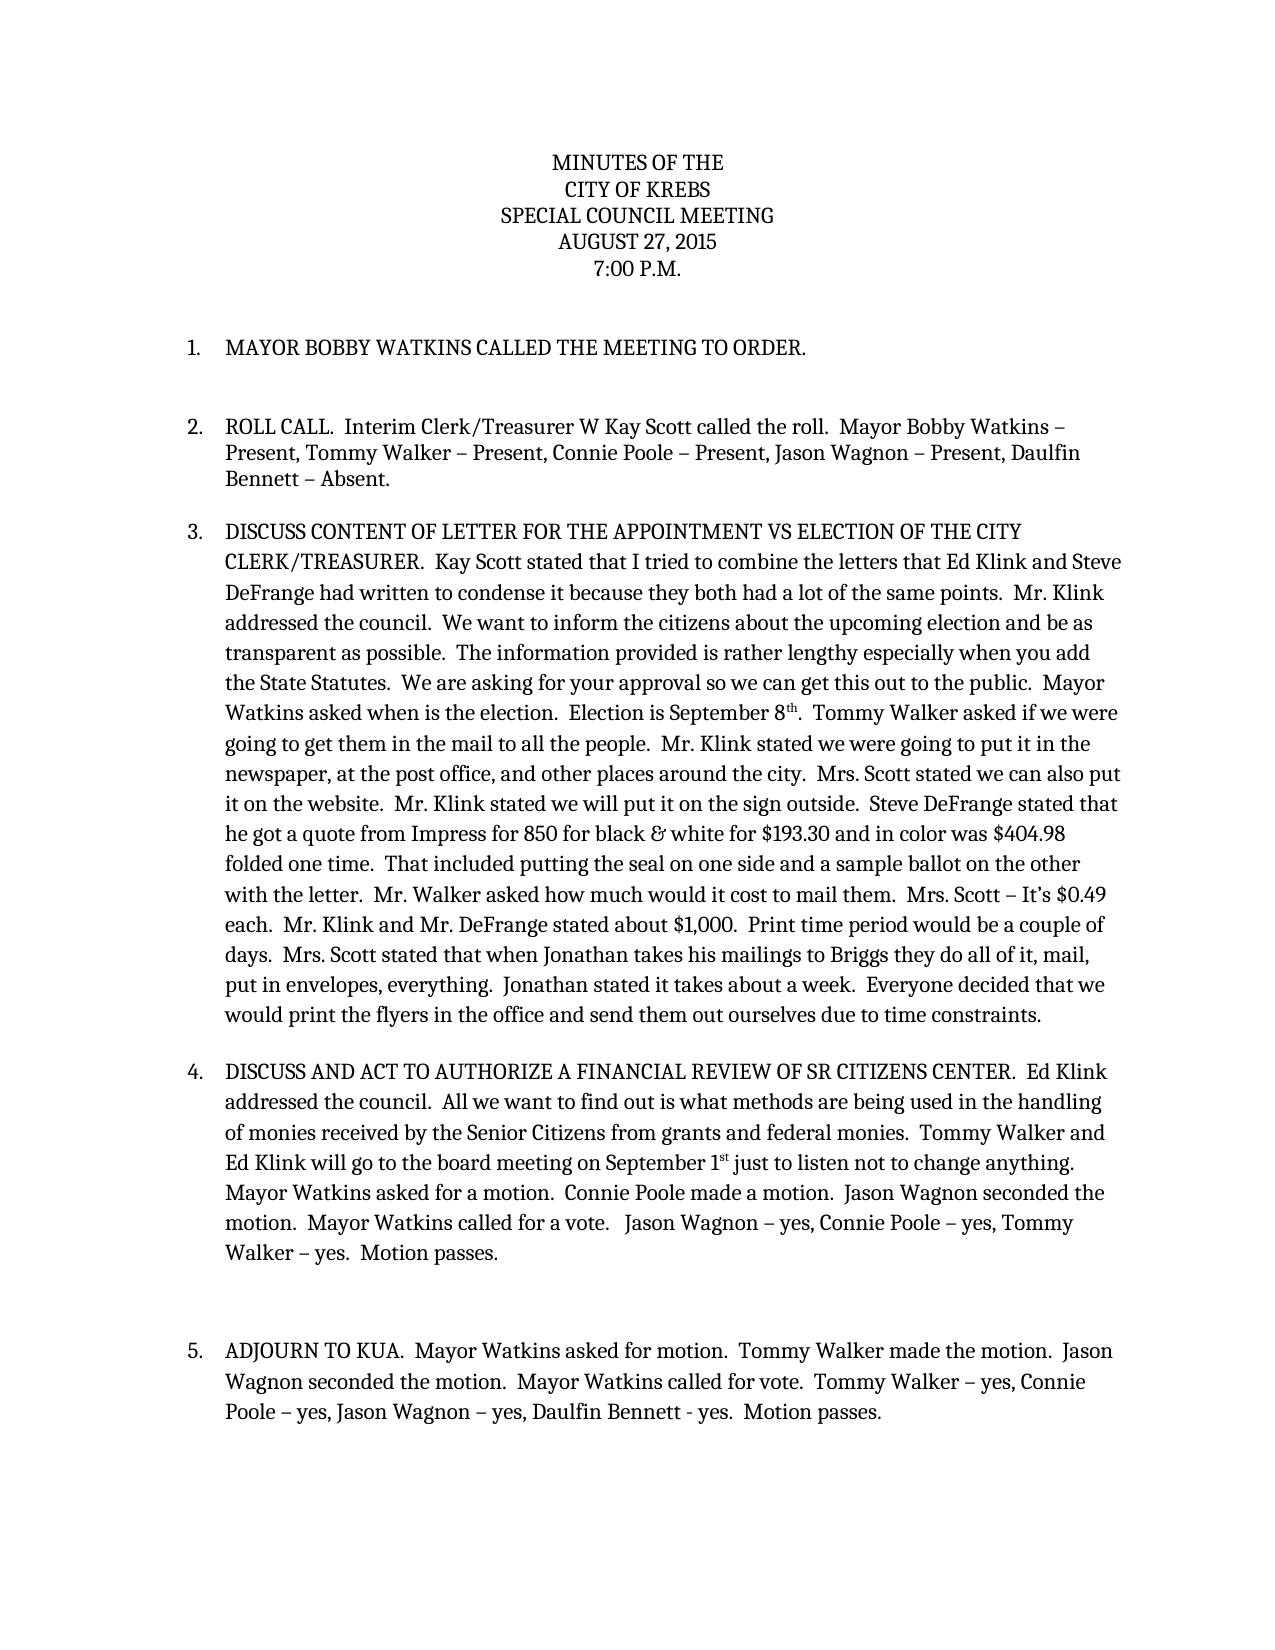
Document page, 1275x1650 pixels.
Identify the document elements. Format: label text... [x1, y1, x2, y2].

list MAYOR BOBBY WATKINS CALLED THE MEETING TO ORDER. [187, 334, 1125, 361]
text AUGUST 27, 2015 [150, 229, 1125, 255]
list DISCUSS AND ACT TO AUTHORIZE A FINANCIAL REVIEW OF SR CITIZENS CENTER. Ed Klink addressed the council. All we want to find out is what methods are being used in the handling of monies received by the Senior Citizens from grants and federal monies. Tommy Walker and Ed Klink will go to the board meeting on September 1st just to listen not to change anything. Mayor Watkins asked for a motion. Connie Poole made a motion. Jason Wagnon seconded the motion. Mayor Watkins called for a vote. Jason Wagnon – yes, Connie Poole – yes, Tommy Walker – yes. Motion passes. [187, 1059, 1125, 1266]
list ROLL CALL. Interim Clerk/Treasurer W Kay Scott called the roll. Mayor Bobby Watkins – Present, Tommy Walker – Present, Connie Poole – Present, Jason Wagnon – Present, Daulfin Bennett – Absent. [187, 413, 1125, 493]
text 7:00 P.M. [150, 255, 1125, 282]
text CITY OF KREBS [150, 176, 1125, 203]
text SPECIAL COUNCIL MEETING [150, 203, 1125, 229]
list DISCUSS CONTENT OF LETTER FOR THE APPOINTMENT VS ELECTION OF THE CITY CLERK/TREASURER. Kay Scott stated that I tried to combine the letters that Ed Klink and Steve DeFrange had written to condense it because they both had a lot of the same points. Mr. Klink addressed the council. We want to inform the citizens about the upcoming election and be as transparent as possible. The information provided is rather lengthy especially when you add the State Statutes. We are asking for your approval so we can get this out to the public. Mayor Watkins asked when is the election. Election is September 8th. Tommy Walker asked if we were going to get them in the mail to all the people. Mr. Klink stated we were going to put it in the newspaper, at the post office, and other places around the city. Mrs. Scott stated we can also put it on the website. Mr. Klink stated we will put it on the sign outside. Steve DeFrange stated that he got a quote from Impress for 850 for black & white for $193.30 and in color was $404.98 folded one time. That included putting the seal on one side and a sample ballot on the other with the letter. Mr. Walker asked how much would it cost to mail them. Mrs. Scott – It’s $0.49 each. Mr. Klink and Mr. DeFrange stated about $1,000. Print time period would be a couple of days. Mrs. Scott stated that when Jonathan takes his mailings to Briggs they do all of it, mail, put in envelopes, everything. Jonathan stated it takes about a week. Everyone decided that we would print the flyers in the office and send them out ourselves due to time constraints. [187, 519, 1125, 1029]
list ADJOURN TO KUA. Mayor Watkins asked for motion. Tommy Walker made the motion. Jason Wagnon seconded the motion. Mayor Watkins called for vote. Tommy Walker – yes, Connie Poole – yes, Jason Wagnon – yes, Daulfin Bennett - yes. Motion passes. [187, 1338, 1125, 1425]
text MINUTES OF THE [150, 150, 1125, 176]
